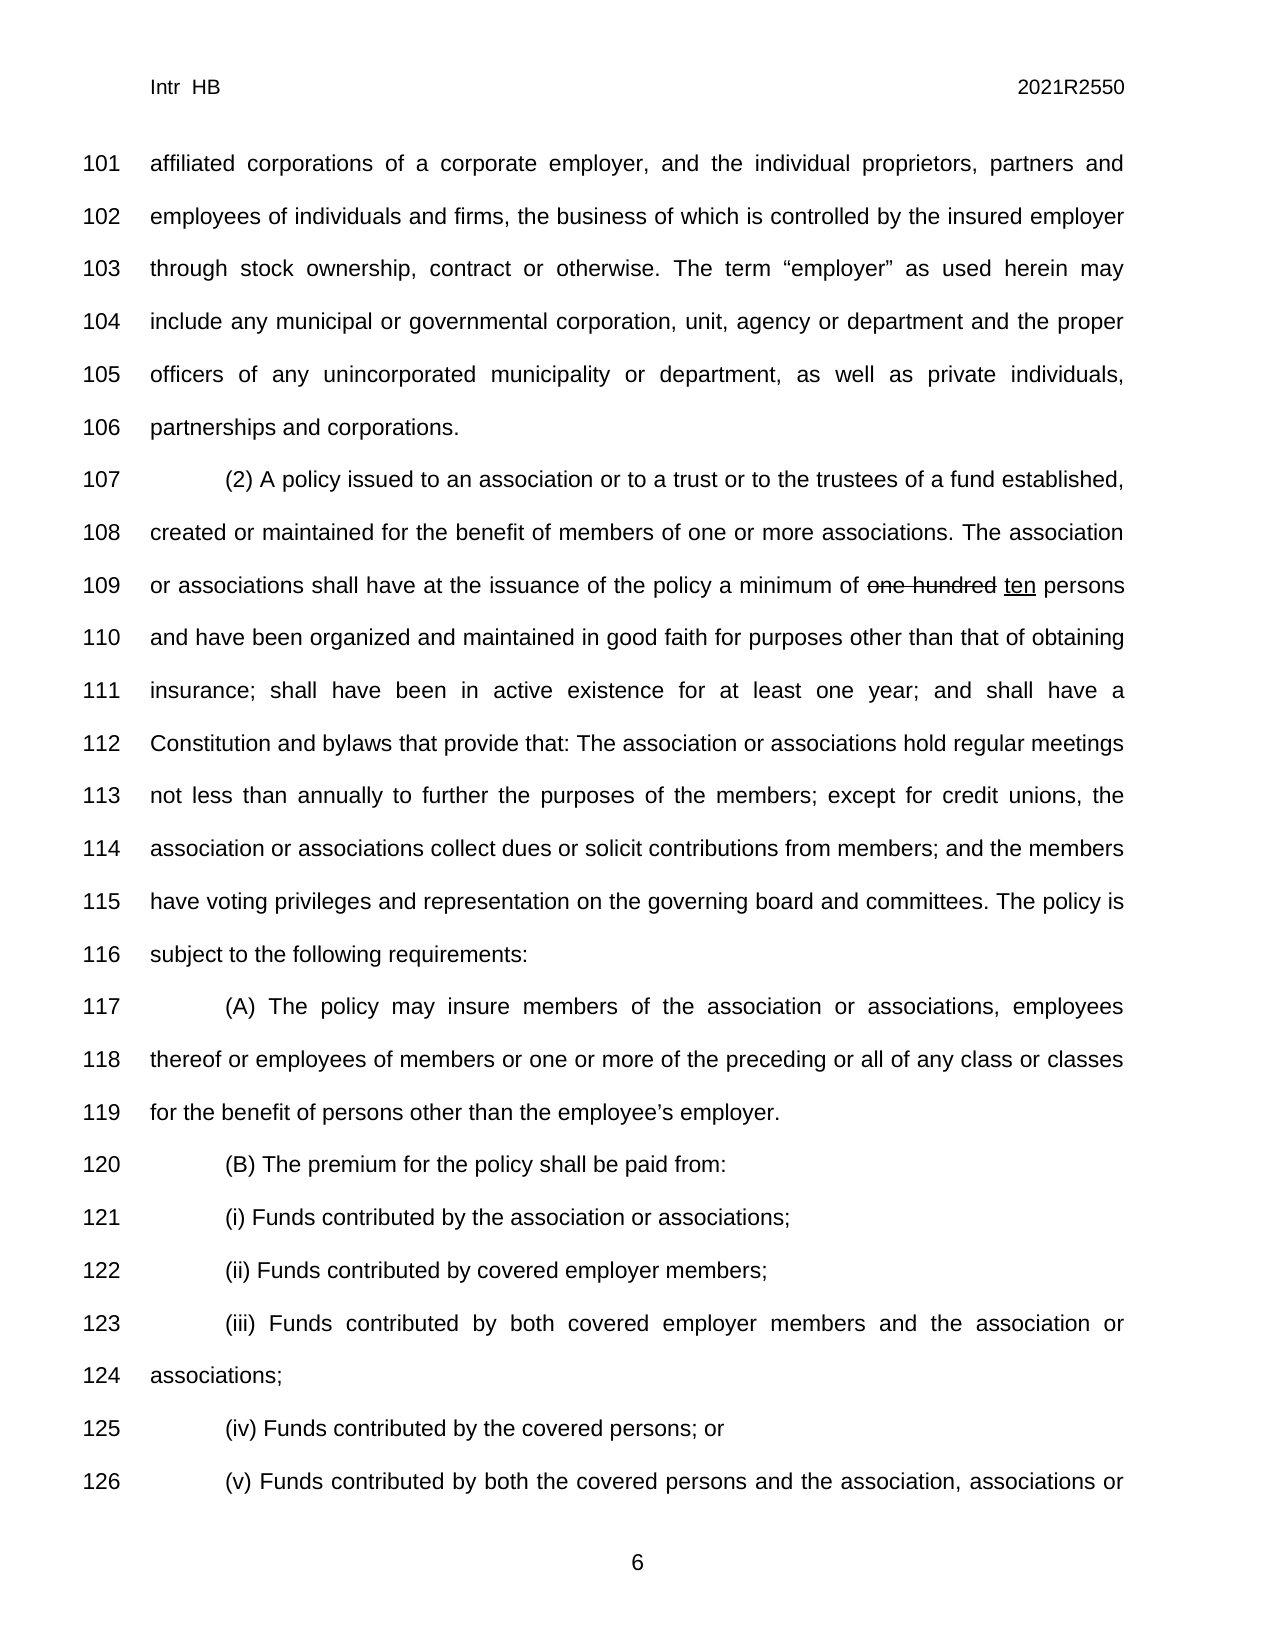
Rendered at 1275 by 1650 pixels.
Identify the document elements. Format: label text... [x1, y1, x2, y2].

text (ii) Funds contributed by covered employer members; [150, 1257, 1125, 1283]
text (iv) Funds contributed by the covered persons; or [150, 1415, 1125, 1441]
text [150, 150, 1125, 440]
text (i) Funds contributed by the association or associations; [150, 1204, 1125, 1231]
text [150, 1468, 1125, 1494]
text (B) The premium for the policy shall be paid from: [150, 1151, 1125, 1178]
text (2) A policy issued to an association or to a trust or to the trustees of a fund established, created or maintained for the benefit of members of one or more associations. The association or associations shall have at the issuance of the policy a minimum of one hundred ten persons and have been organized and maintained in good faith for purposes other than that of obtaining insurance; shall have been in active existence for at least one year; and shall have a Constitution and bylaws that provide that: The association or associations hold regular meetings not less than annually to further the purposes of the members; except for credit unions, the association or associations collect dues or solicit contributions from members; and the members have voting privileges and representation on the governing board and committees. The policy is subject to the following requirements: [150, 466, 1125, 967]
text (A) The policy may insure members of the association or associations, employees thereof or employees of members or one or more of the preceding or all of any class or classes for the benefit of persons other than the employee’s employer. [150, 993, 1125, 1125]
text (iii) Funds contributed by both covered employer members and the association or associations; [150, 1309, 1125, 1389]
